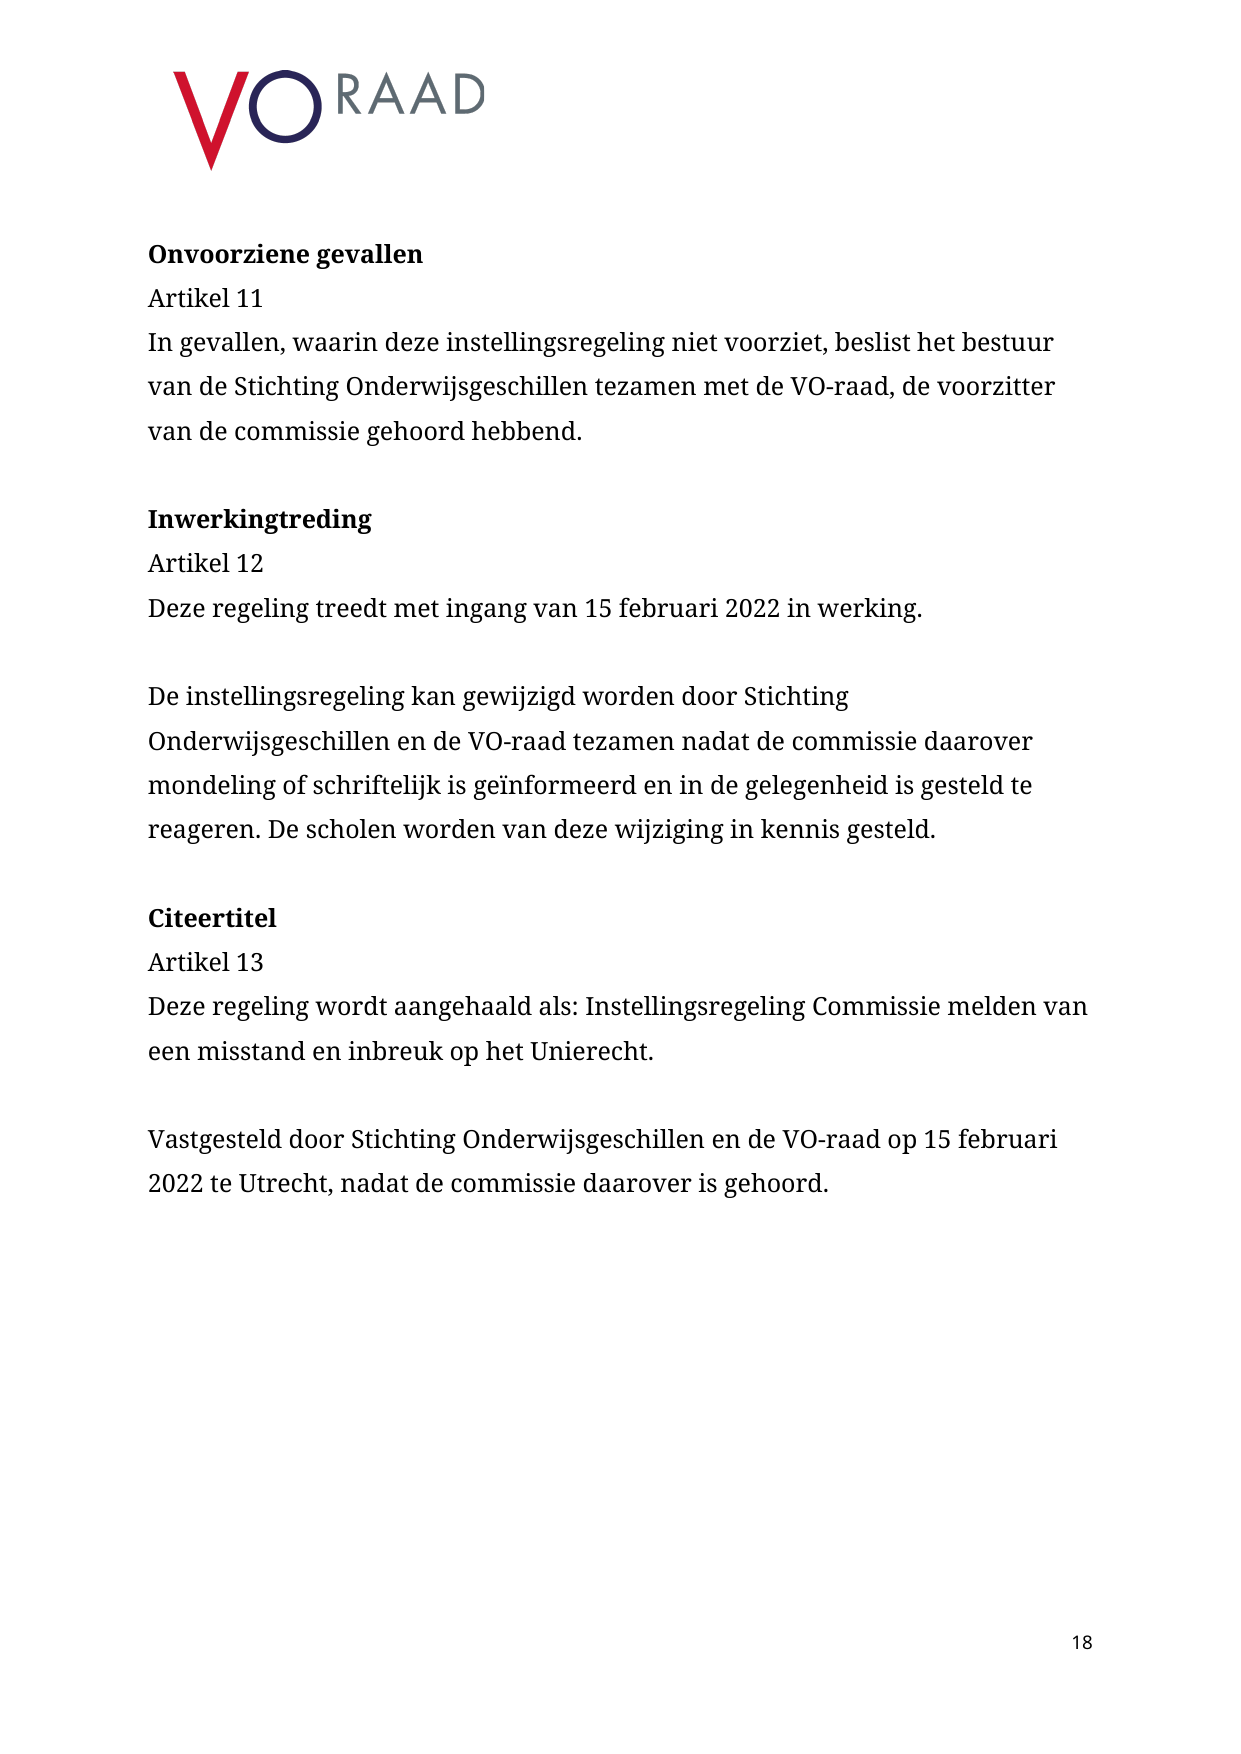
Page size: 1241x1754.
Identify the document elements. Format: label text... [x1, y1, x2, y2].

text Vastgesteld door Stichting Onderwijsgeschillen en de VO-raad op 15 februari 2022 te Utrecht, nadat de commissie daarover is gehoord. [148, 1122, 1093, 1200]
text Inwerkingtreding [148, 502, 1093, 536]
text Citeertitel [148, 900, 1093, 934]
text Artikel 11 [148, 281, 1093, 314]
text Artikel 13 [148, 944, 1093, 979]
picture [173, 70, 485, 171]
text Deze regeling wordt aangehaald als: Instellingsregeling Commissie melden van een misstand en inbreuk op het Unierecht. [148, 989, 1093, 1067]
text Artikel 12 [148, 546, 1093, 580]
text Deze regeling treedt met ingang van 15 februari 2022 in werking. [148, 590, 1093, 624]
text De instellingsregeling kan gewijzigd worden door Stichting Onderwijsgeschillen en de VO-raad tezamen nadat de commissie daarover mondeling of schriftelijk is geïnformeerd en in de gelegenheid is gesteld te reageren. De scholen worden van deze wijziging in kennis gesteld. [148, 679, 1093, 846]
text In gevallen, waarin deze instellingsregeling niet voorziet, beslist het bestuur van de Stichting Onderwijsgeschillen tezamen met de VO-raad, de voorzitter van de commissie gehoord hebbend. [148, 325, 1093, 447]
text Onvoorziene gevallen [148, 236, 1093, 270]
